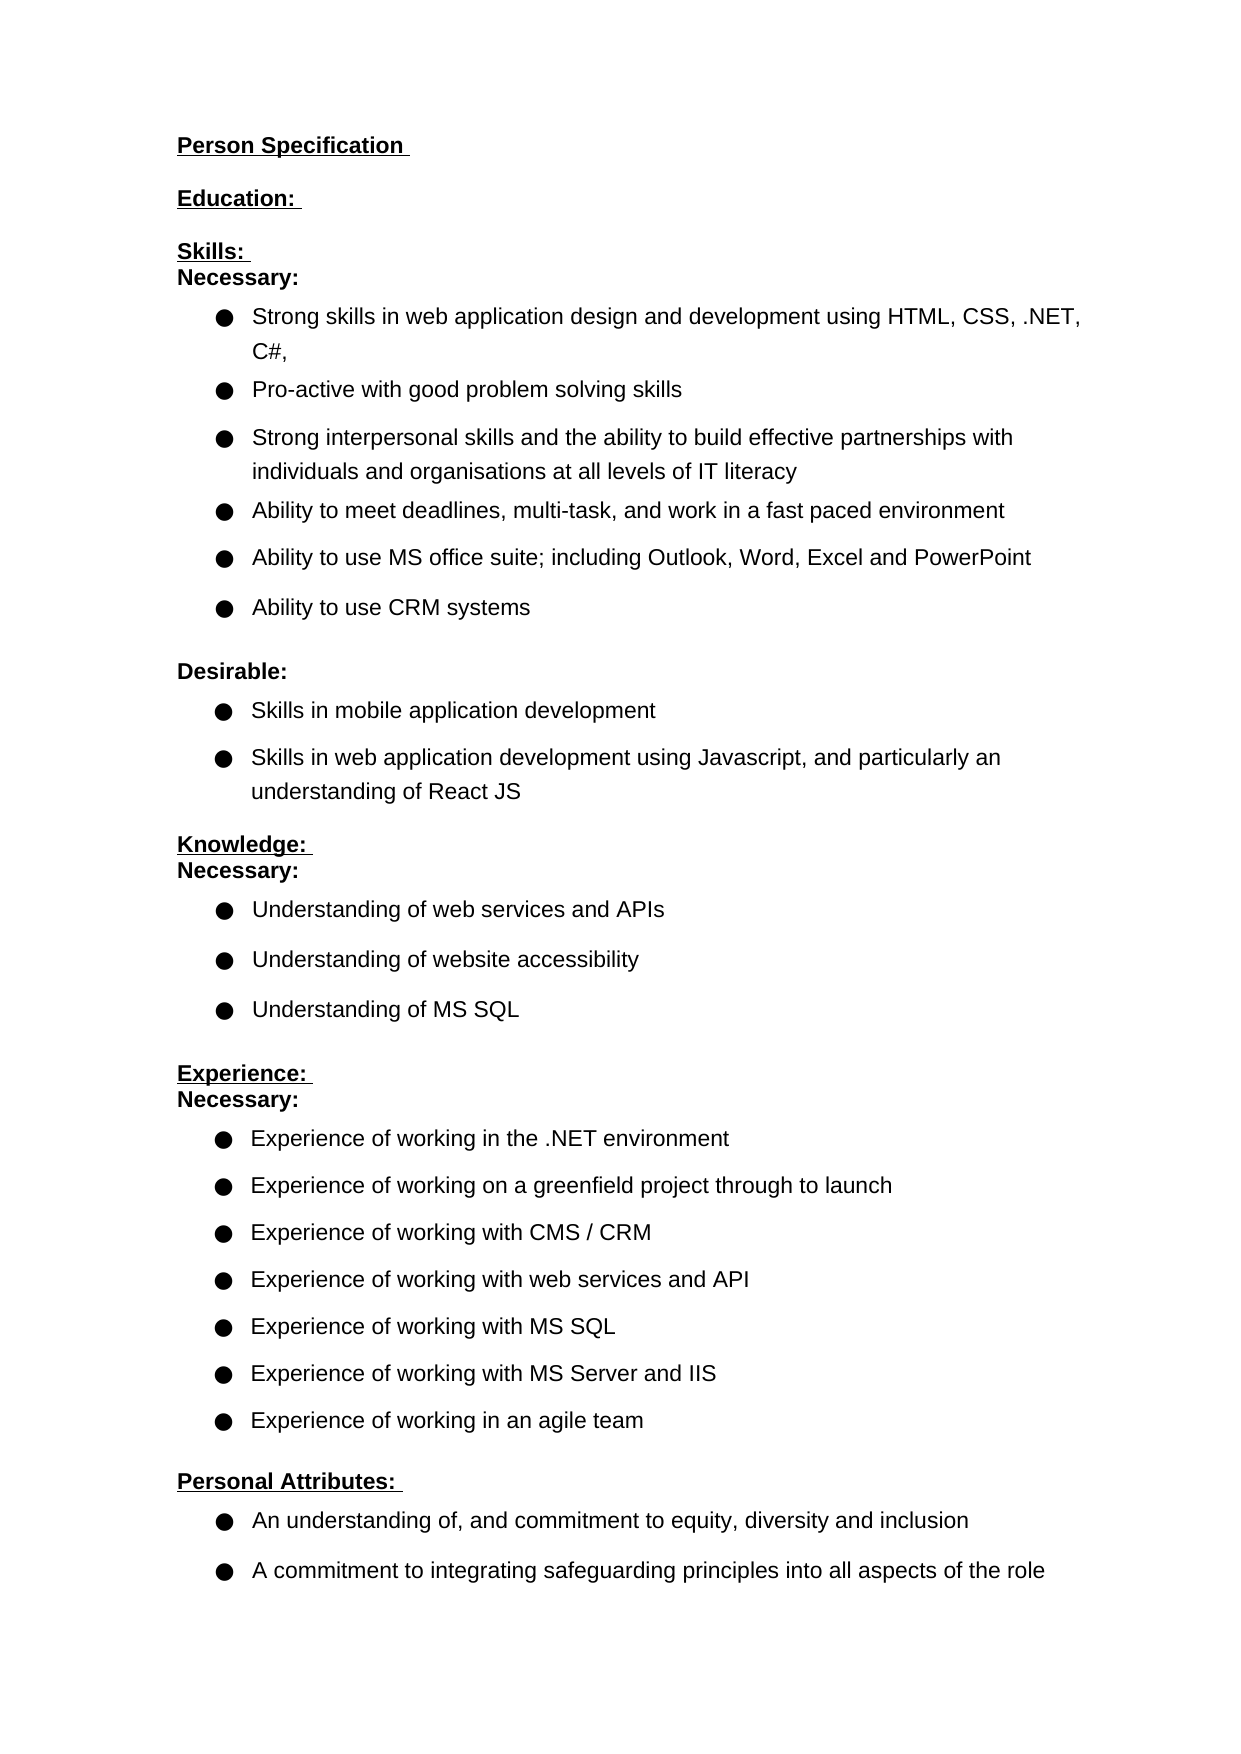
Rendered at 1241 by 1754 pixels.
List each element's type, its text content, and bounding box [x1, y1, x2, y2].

text Personal Attributes: [177, 1468, 1122, 1494]
list Understanding of MS SQL [214, 984, 1122, 1031]
text Experience: [177, 1060, 1122, 1086]
list Experience of working with web services and API [213, 1254, 1122, 1301]
text Knowledge: [177, 831, 1122, 857]
text Person Specification [177, 132, 1122, 159]
list Strong skills in web application design and development using HTML, CSS, .NET, C#, [214, 291, 1122, 364]
list An understanding of, and commitment to equity, diversity and inclusion [214, 1494, 1122, 1541]
list Ability to use MS office suite; including Outlook, Word, Excel and PowerPoint [214, 531, 1122, 578]
list Ability to meet deadlines, multi-task, and work in a fast paced environment [214, 484, 1122, 531]
list Experience of working in the .NET environment [213, 1113, 1122, 1160]
list Strong interpersonal skills and the ability to build effective partnerships with individuals and organisations at all levels of IT literacy [214, 411, 1122, 484]
text Education: [177, 185, 1122, 212]
list Ability to use CRM systems [214, 581, 1122, 628]
list Experience of working with CMS / CRM [213, 1207, 1122, 1254]
list Experience of working on a greenfield project through to launch [213, 1160, 1122, 1207]
list Experience of working with MS Server and IIS [213, 1348, 1122, 1395]
list Pro-active with good problem solving skills [214, 364, 1122, 411]
list Understanding of website accessibility [214, 934, 1122, 981]
text Skills: [177, 238, 1122, 264]
list Skills in web application development using Javascript, and particularly an understanding of React JS [213, 731, 1122, 805]
text Desirable: [177, 658, 1122, 684]
list Experience of working in an agile team [213, 1395, 1122, 1442]
list Experience of working with MS SQL [213, 1301, 1122, 1348]
text Necessary: [177, 1086, 1122, 1113]
text Necessary: [177, 264, 1122, 291]
list Skills in mobile application development [213, 684, 1122, 731]
list A commitment to integrating safeguarding principles into all aspects of the role [214, 1544, 1122, 1591]
list Understanding of web services and APIs [214, 884, 1122, 931]
text Necessary: [177, 857, 1122, 884]
